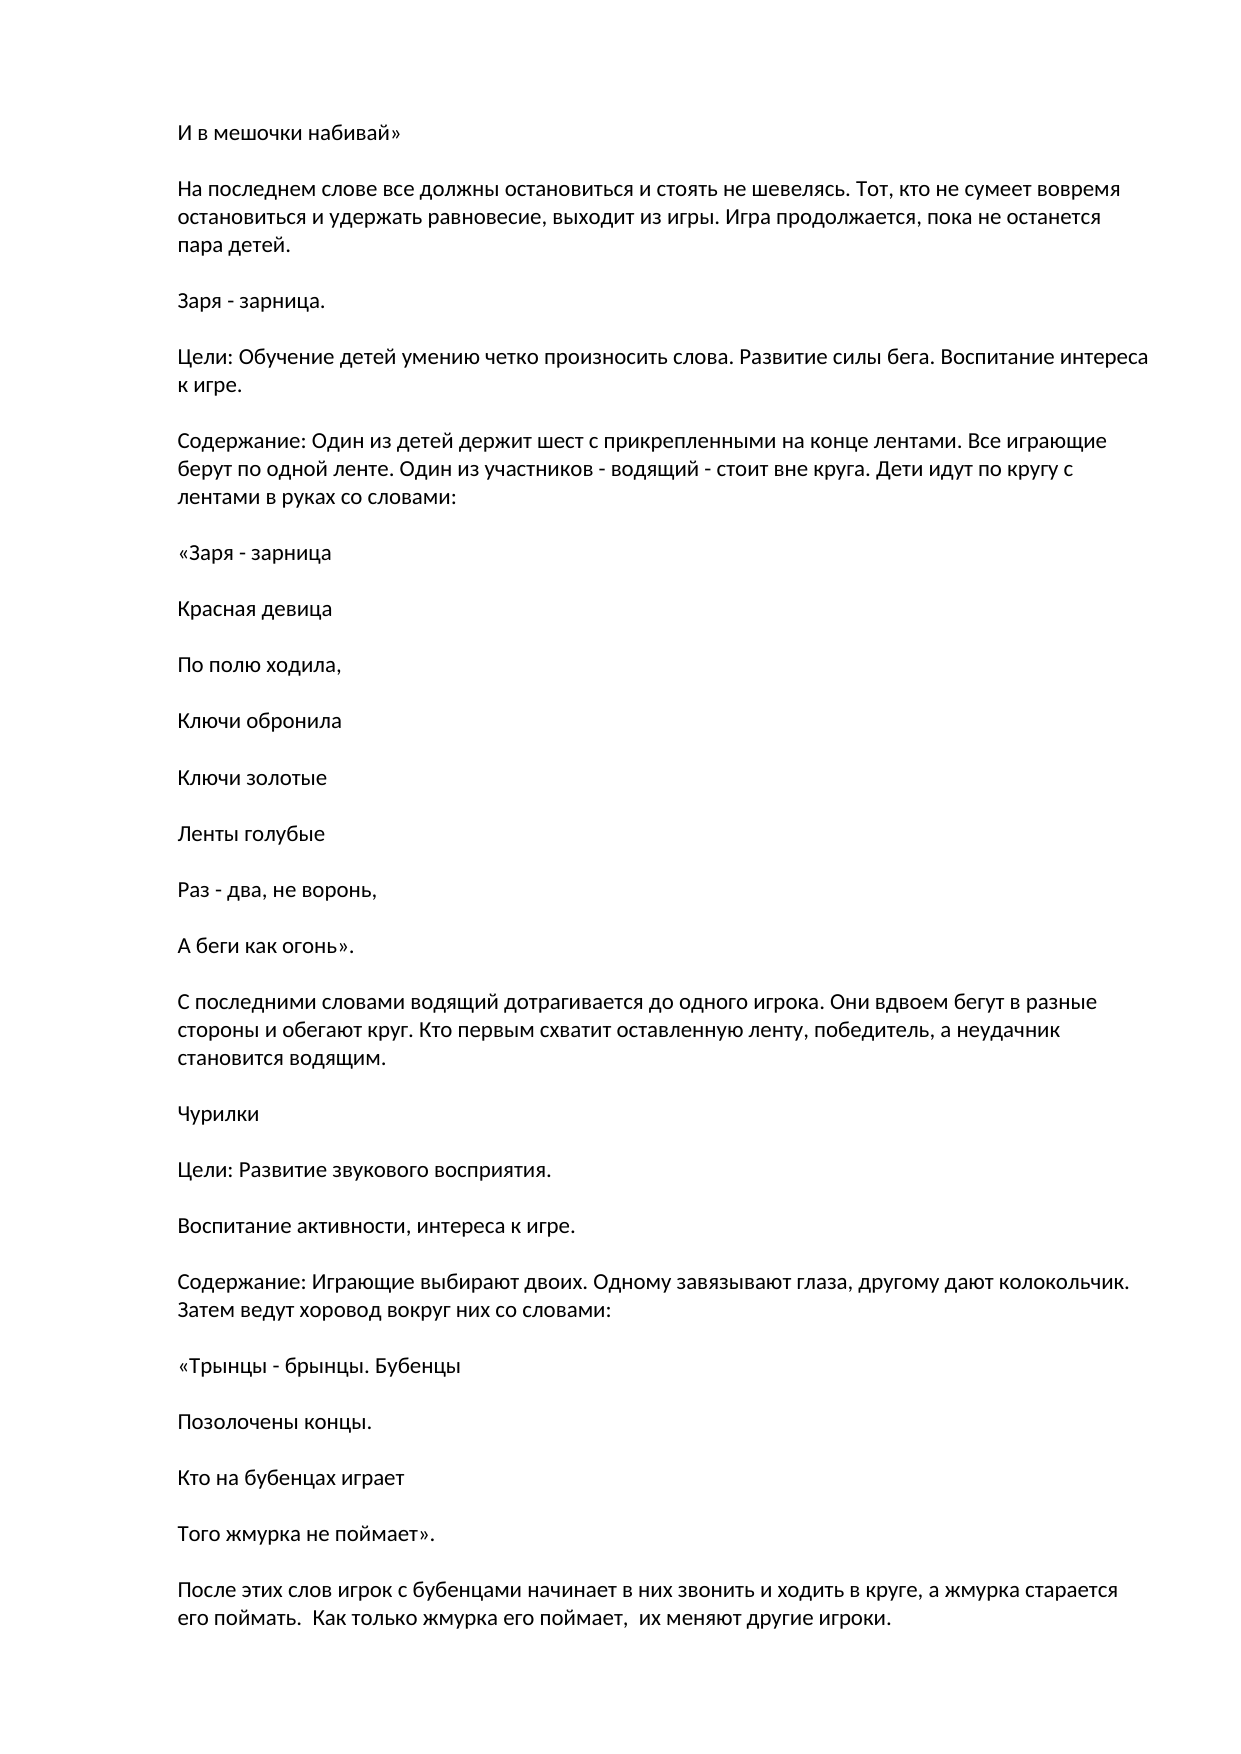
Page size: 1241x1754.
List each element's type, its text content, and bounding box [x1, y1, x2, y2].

text Содержание: Играющие выбирают двоих. Одному завязывают глаза, другому дают колокольчик. Затем ведут хоровод вокруг них со словами: [177, 1267, 1152, 1323]
text Позолочены концы. [177, 1407, 1152, 1435]
text После этих слов игрок с бубенцами начинает в них звонить и ходить в круге, а жмурка старается его поймать. Как только жмурка его поймает, их меняют другие игроки. [177, 1575, 1152, 1631]
text По полю ходила, [177, 651, 1152, 678]
text На последнем слове все должны остановиться и стоять не шевелясь. Тот, кто не сумеет вовремя остановиться и удержать равновесие, выходит из игры. Игра продолжается, пока не останется пара детей. [177, 174, 1152, 258]
text «Трынцы - брынцы. Бубенцы [177, 1351, 1152, 1379]
text «Заря - зарница [177, 538, 1152, 566]
text Красная девица [177, 594, 1152, 622]
text Цели: Обучение детей умению четко произносить слова. Развитие силы бега. Воспитание интереса к игре. [177, 342, 1152, 398]
text Кто на бубенцах играет [177, 1463, 1152, 1491]
text Воспитание активности, интереса к игре. [177, 1211, 1152, 1239]
text Заря - зарница. [177, 286, 1152, 314]
text Ленты голубые [177, 819, 1152, 847]
text Того жмурка не поймает». [177, 1519, 1152, 1547]
text С последними словами водящий дотрагивается до одного игрока. Они вдвоем бегут в разные стороны и обегают круг. Кто первым схватит оставленную ленту, победитель, а неудачник становится водящим. [177, 987, 1152, 1071]
text И в мешочки набивай» [177, 118, 1152, 146]
text Раз - два, не воронь, [177, 875, 1152, 903]
text Ключи обронила [177, 707, 1152, 734]
text Содержание: Один из детей держит шест с прикрепленными на конце лентами. Все играющие берут по одной ленте. Один из участников - водящий - стоит вне круга. Дети идут по кругу с лентами в руках со словами: [177, 426, 1152, 510]
text Чурилки [177, 1099, 1152, 1127]
text Цели: Развитие звукового восприятия. [177, 1155, 1152, 1183]
text Ключи золотые [177, 763, 1152, 791]
text А беги как огонь». [177, 931, 1152, 959]
